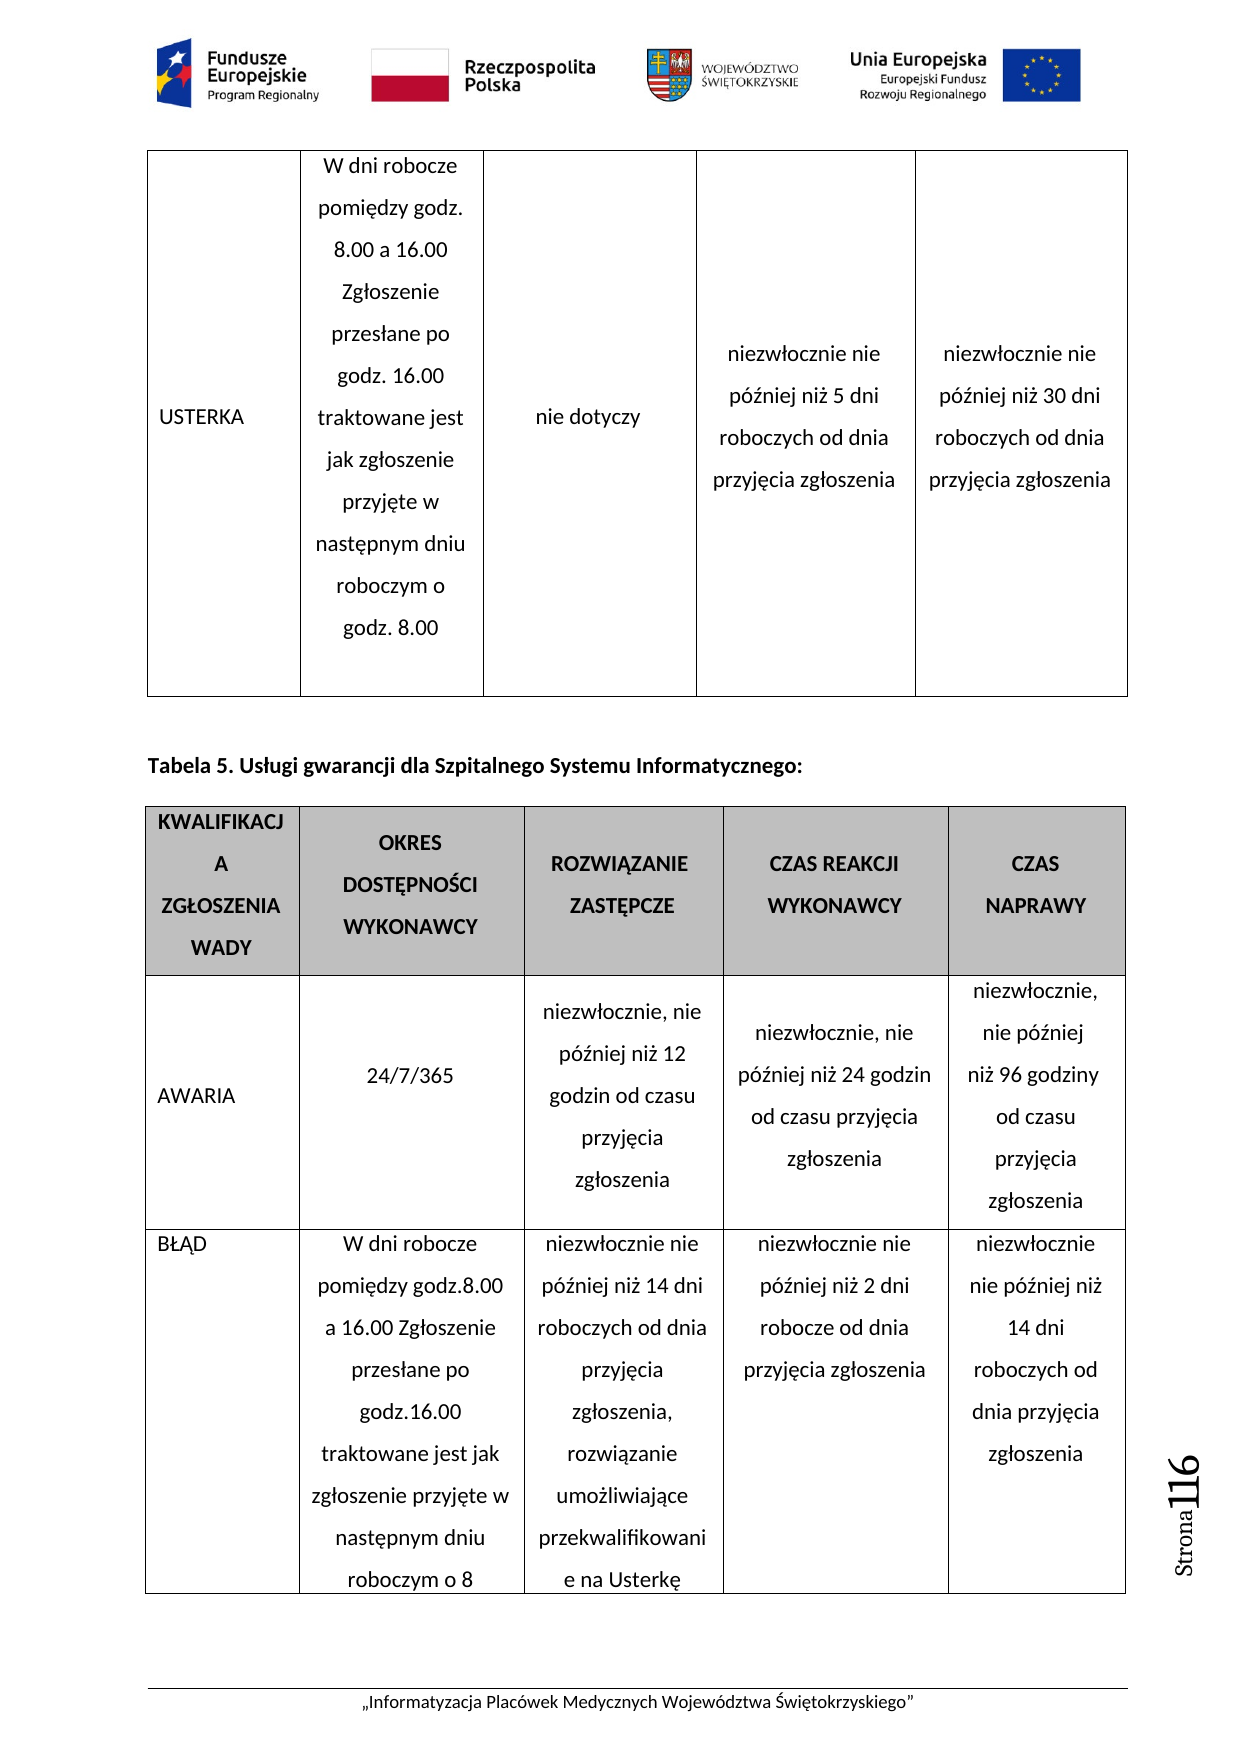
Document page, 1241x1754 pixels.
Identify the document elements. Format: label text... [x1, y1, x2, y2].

picture [147, 29, 1088, 115]
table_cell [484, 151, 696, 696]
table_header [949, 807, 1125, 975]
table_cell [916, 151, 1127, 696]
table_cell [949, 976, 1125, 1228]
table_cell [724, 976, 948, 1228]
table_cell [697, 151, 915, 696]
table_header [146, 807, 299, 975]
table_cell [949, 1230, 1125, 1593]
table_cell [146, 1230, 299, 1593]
text Tabela 5. Usługi gwarancji dla Szpitalnego Systemu Informatycznego: [148, 751, 1123, 779]
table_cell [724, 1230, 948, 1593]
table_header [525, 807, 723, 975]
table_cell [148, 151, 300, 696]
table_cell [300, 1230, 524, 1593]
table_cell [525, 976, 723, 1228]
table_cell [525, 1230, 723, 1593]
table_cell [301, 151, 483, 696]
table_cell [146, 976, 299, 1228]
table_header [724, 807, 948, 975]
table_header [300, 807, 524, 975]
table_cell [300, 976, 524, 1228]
